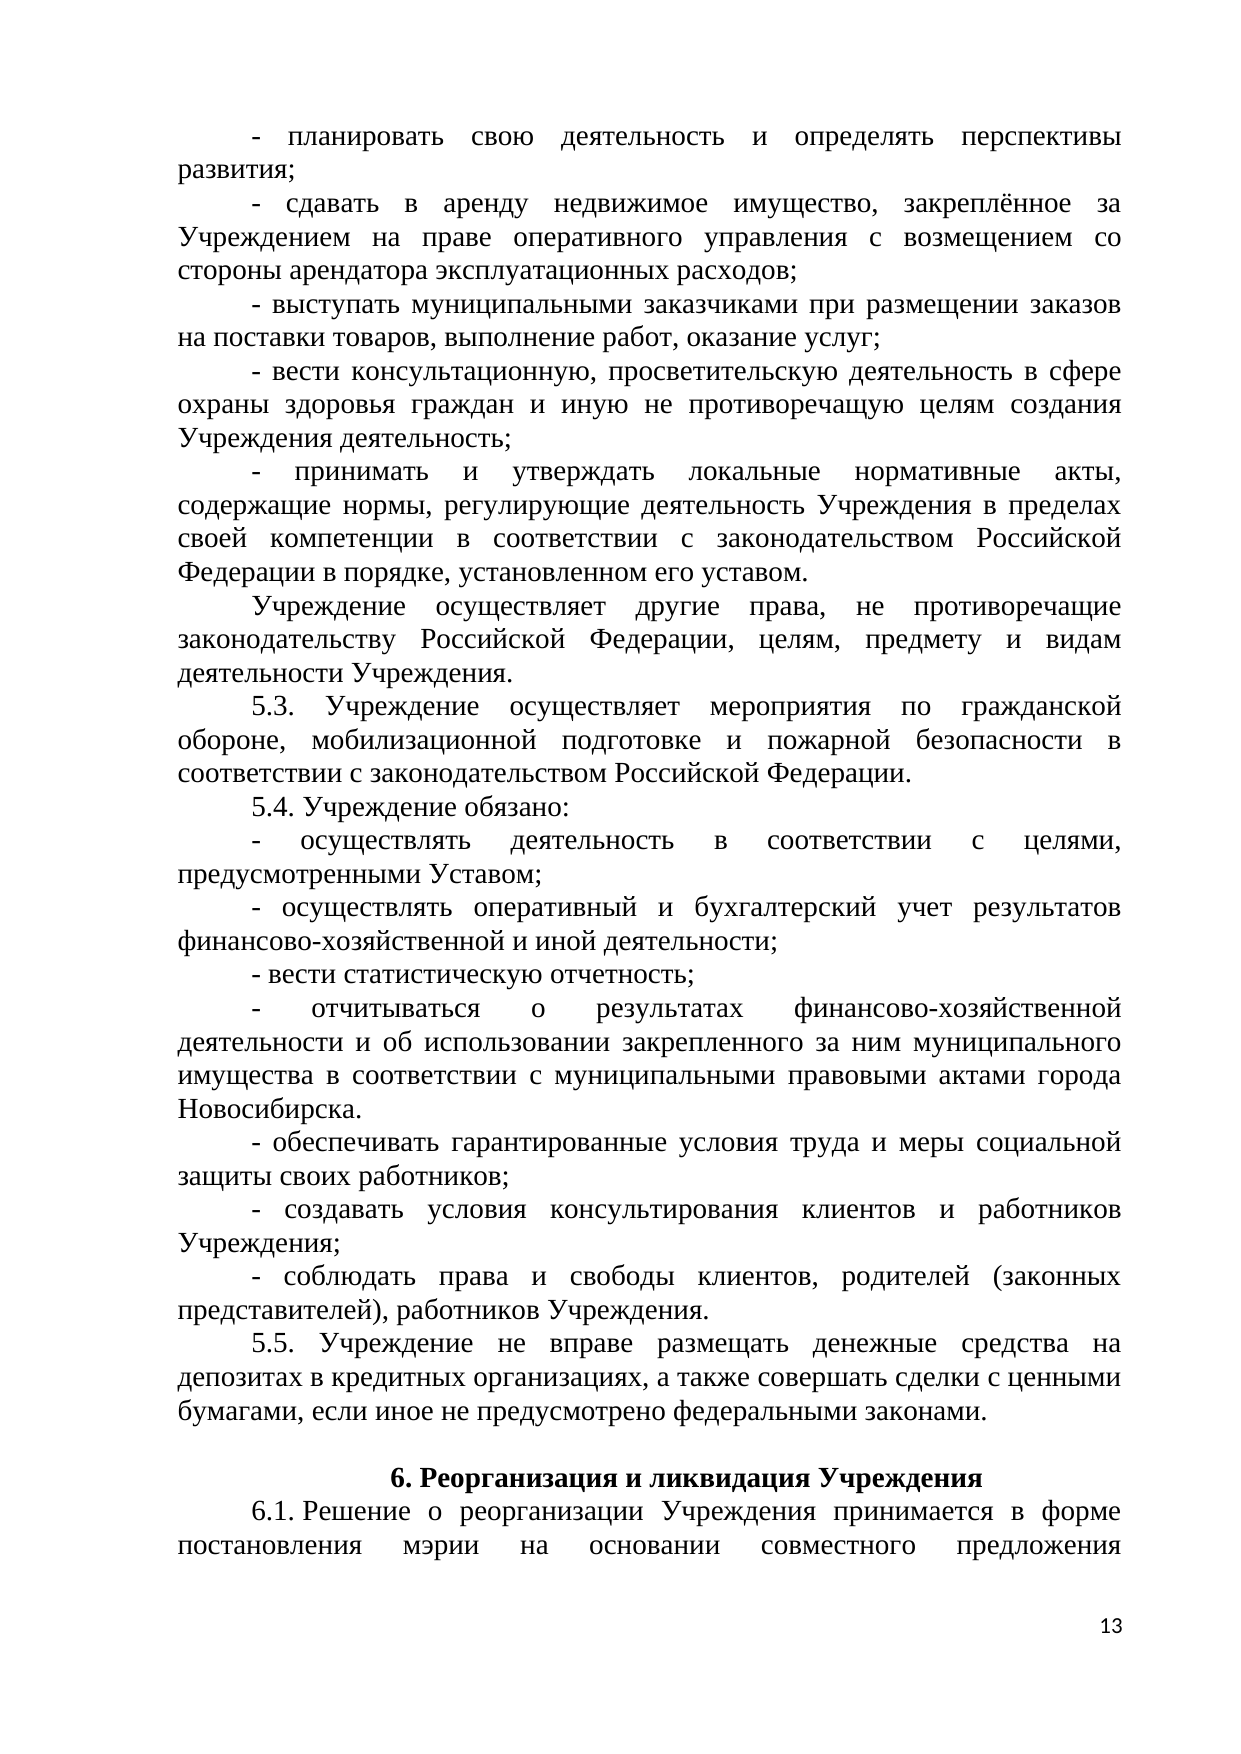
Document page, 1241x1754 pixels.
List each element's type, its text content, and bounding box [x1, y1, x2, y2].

text 6. Реорганизация и ликвидация Учреждения [177, 1460, 1122, 1493]
text - отчитываться о результатах финансово-хозяйственной деятельности и об использовании закрепленного за ним муниципального имущества в соответствии с муниципальными правовыми актами города Новосибирска. [177, 990, 1122, 1124]
text 5.4. Учреждение обязано: [177, 789, 1122, 822]
text 5.3. Учреждение осуществляет мероприятия по гражданской обороне, мобилизационной подготовке и пожарной безопасности в соответствии с законодательством Российской Федерации. [177, 688, 1122, 789]
text - соблюдать права и свободы клиентов, родителей (законных представителей), работников Учреждения. [177, 1258, 1122, 1326]
text - вести статистическую отчетность; [177, 957, 1122, 990]
text - осуществлять деятельность в соответствии с целями, предусмотренными Уставом; [177, 822, 1122, 889]
text 5.5. Учреждение не вправе размещать денежные средства на депозитах в кредитных организациях, а также совершать сделки с ценными бумагами, если иное не предусмотрено федеральными законами. [177, 1326, 1122, 1426]
text - сдавать в аренду недвижимое имущество, закреплённое за Учреждением на праве оперативного управления с возмещением со стороны арендатора эксплуатационных расходов; [177, 185, 1122, 286]
text - осуществлять оперативный и бухгалтерский учет результатов финансово-хозяйственной и иной деятельности; [177, 889, 1122, 957]
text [177, 1493, 1122, 1560]
text - принимать и утверждать локальные нормативные акты, содержащие нормы, регулирующие деятельность Учреждения в пределах своей компетенции в соответствии с законодательством Российской Федерации в порядке, установленном его уставом. [177, 453, 1122, 588]
text - планировать свою деятельность и определять перспективы развития; [177, 118, 1122, 185]
text - выступать муниципальными заказчиками при размещении заказов на поставки товаров, выполнение работ, оказание услуг; [177, 286, 1122, 353]
text - обеспечивать гарантированные условия труда и меры социальной защиты своих работников; [177, 1124, 1122, 1191]
text - вести консультационную, просветительскую деятельность в сфере охраны здоровья граждан и иную не противоречащую целям создания Учреждения деятельность; [177, 353, 1122, 453]
text Учреждение осуществляет другие права, не противоречащие законодательству Российской Федерации, целям, предмету и видам деятельности Учреждения. [177, 588, 1122, 688]
text - создавать условия консультирования клиентов и работников Учреждения; [177, 1191, 1122, 1258]
